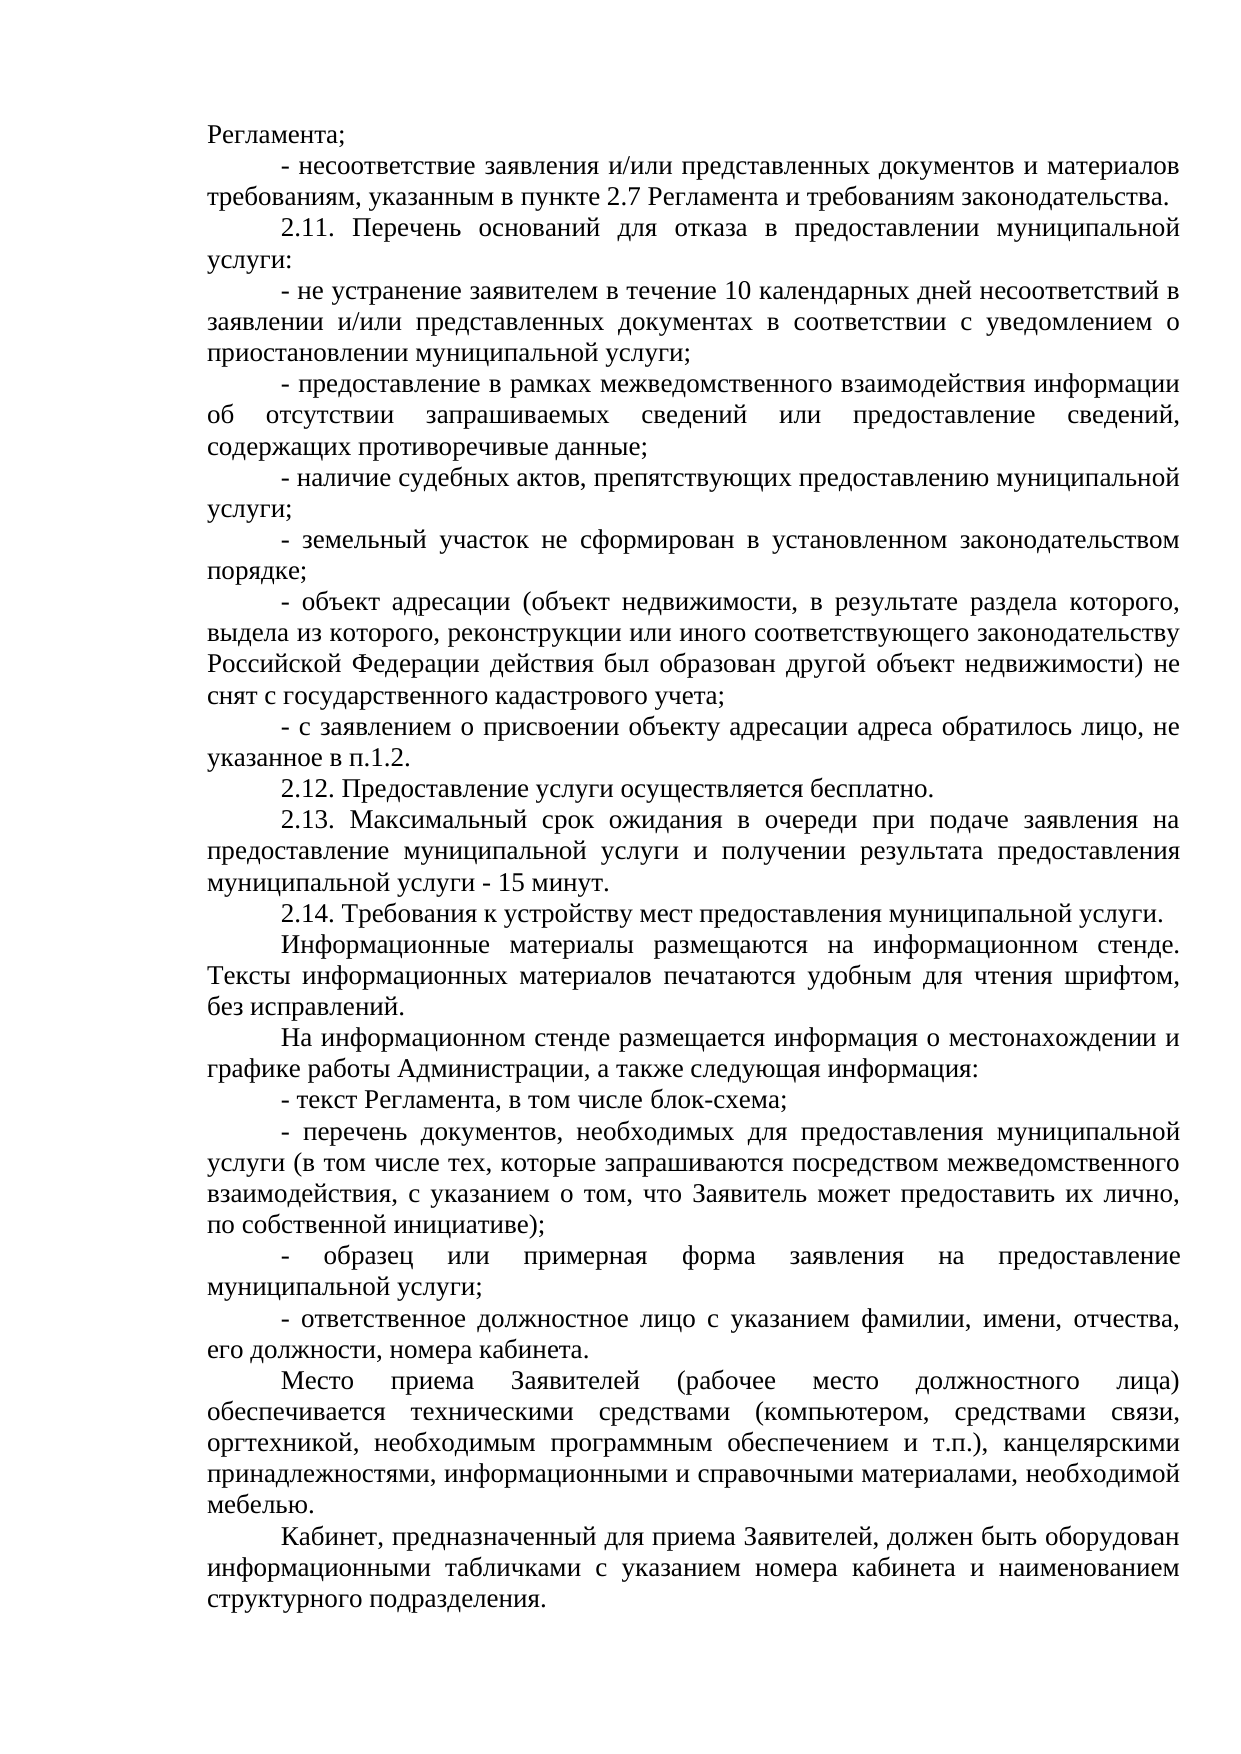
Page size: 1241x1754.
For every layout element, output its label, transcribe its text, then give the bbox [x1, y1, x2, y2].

text - предоставление в рамках межведомственного взаимодействия информации об отсутствии запрашиваемых сведений или предоставление сведений, содержащих противоречивые данные; [207, 367, 1181, 461]
text Информационные материалы размещаются на информационном стенде. Тексты информационных материалов печатаются удобным для чтения шрифтом, без исправлений. [207, 928, 1181, 1021]
text Место приема Заявителей (рабочее место должностного лица) обеспечивается техническими средствами (компьютером, средствами связи, оргтехникой, необходимым программным обеспечением и т.п.), канцелярскими принадлежностями, информационными и справочными материалами, необходимой мебелью. [207, 1364, 1181, 1520]
text 2.13. Максимальный срок ожидания в очереди при подаче заявления на предоставление муниципальной услуги и получении результата предоставления муниципальной услуги - 15 минут. [207, 803, 1181, 897]
text - наличие судебных актов, препятствующих предоставлению муниципальной услуги; [207, 461, 1181, 523]
text - с заявлением о присвоении объекту адресации адреса обратилось лицо, не указанное в п.1.2. [207, 710, 1181, 772]
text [207, 118, 1181, 149]
text - текст Регламента, в том числе блок-схема; [207, 1084, 1181, 1115]
text - ответственное должностное лицо с указанием фамилии, имени, отчества, его должности, номера кабинета. [207, 1302, 1181, 1364]
text 2.14. Требования к устройству мест предоставления муниципальной услуги. [207, 897, 1181, 928]
text Кабинет, предназначенный для приема Заявителей, должен быть оборудован информационными табличками с указанием номера кабинета и наименованием структурного подразделения. [207, 1520, 1181, 1613]
text На информационном стенде размещается информация о местонахождении и графике работы Администрации, а также следующая информация: [207, 1021, 1181, 1084]
text - земельный участок не сформирован в установленном законодательством порядке; [207, 523, 1181, 585]
text - объект адресации (объект недвижимости, в результате раздела которого, выдела из которого, реконструкции или иного соответствующего законодательству Российской Федерации действия был образован другой объект недвижимости) не снят с государственного кадастрового учета; [207, 585, 1181, 710]
text - несоответствие заявления и/или представленных документов и материалов требованиям, указанным в пункте 2.7 Регламента и требованиям законодательства. [207, 149, 1181, 212]
text 2.12. Предоставление услуги осуществляется бесплатно. [207, 772, 1181, 803]
text - образец или примерная форма заявления на предоставление муниципальной услуги; [207, 1239, 1181, 1302]
text 2.11. Перечень оснований для отказа в предоставлении муниципальной услуги: [207, 212, 1181, 274]
text - перечень документов, необходимых для предоставления муниципальной услуги (в том числе тех, которые запрашиваются посредством межведомственного взаимодействия, с указанием о том, что Заявитель может предоставить их лично, по собственной инициативе); [207, 1115, 1181, 1239]
text - не устранение заявителем в течение 10 календарных дней несоответствий в заявлении и/или представленных документах в соответствии с уведомлением о приостановлении муниципальной услуги; [207, 274, 1181, 367]
